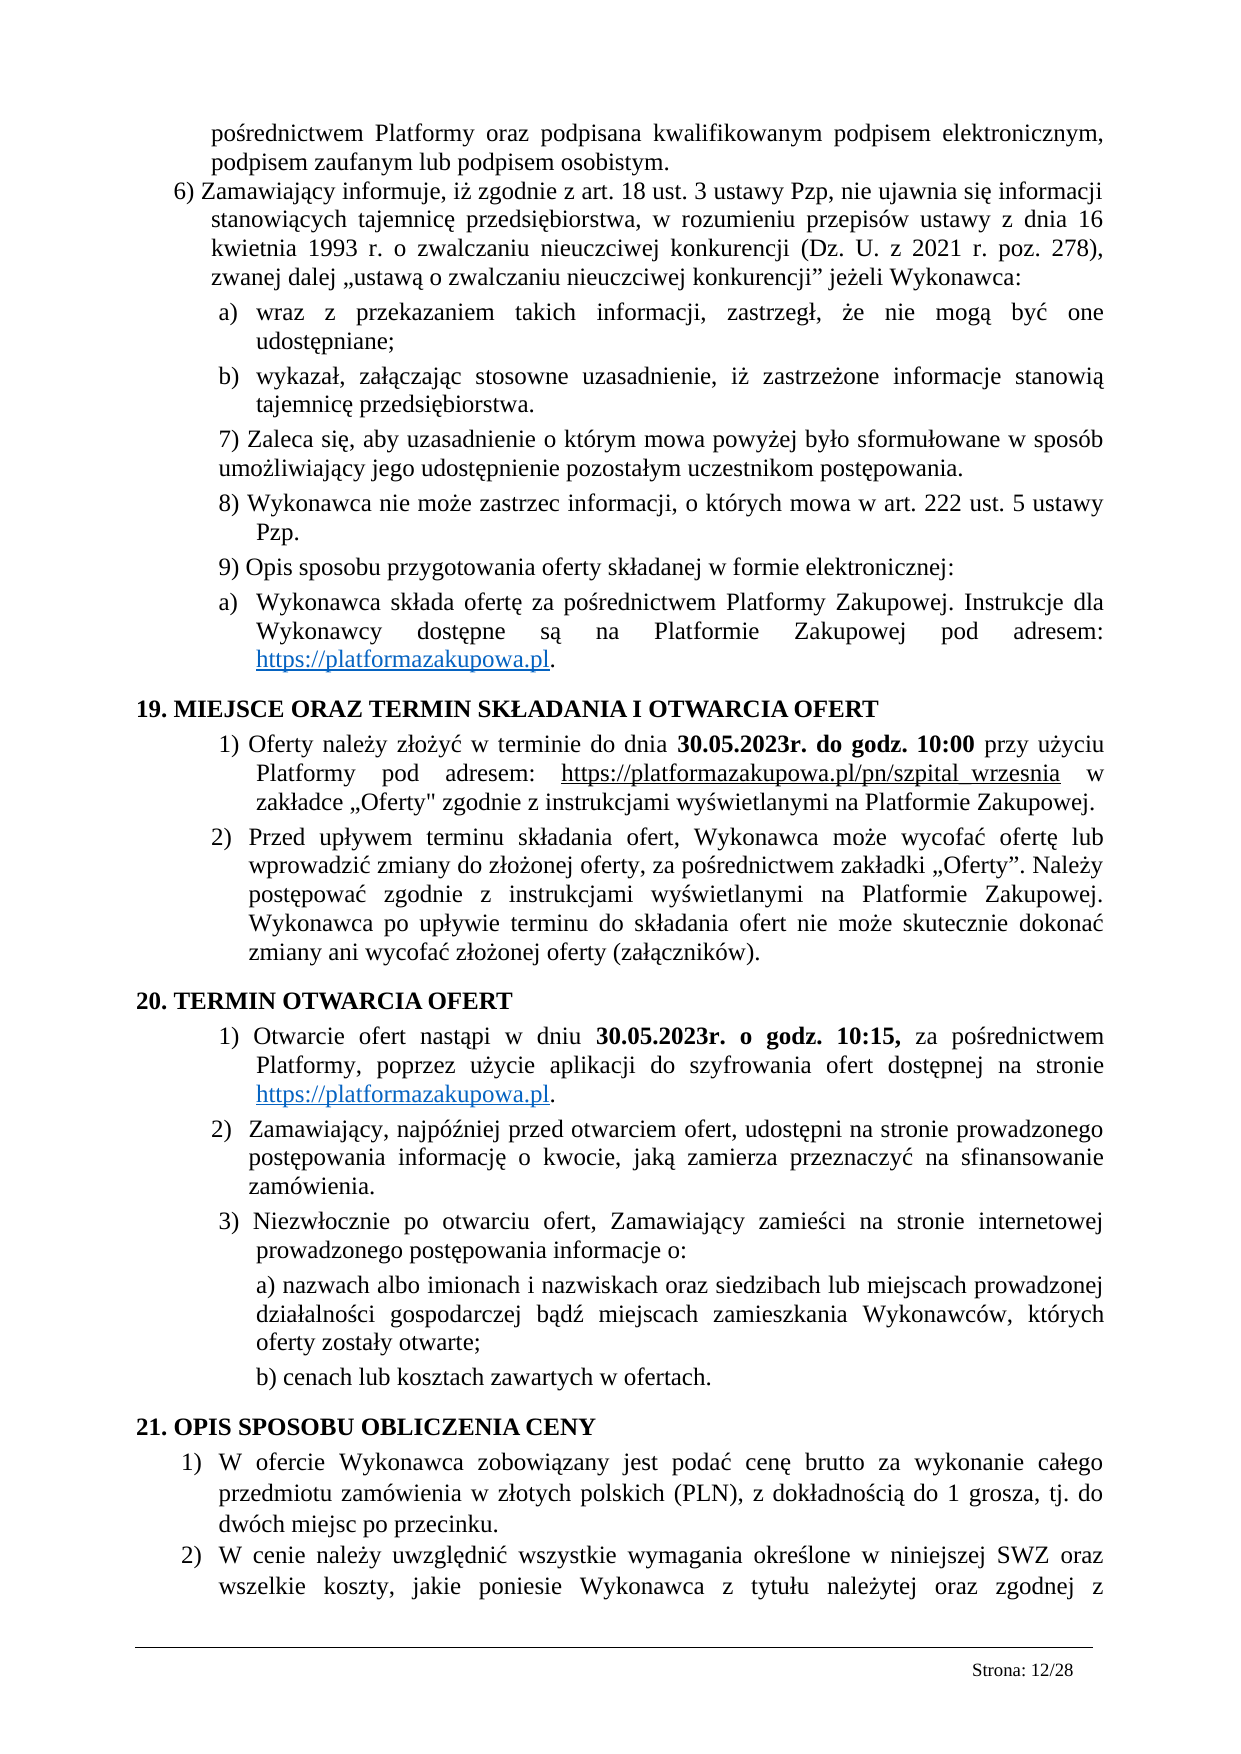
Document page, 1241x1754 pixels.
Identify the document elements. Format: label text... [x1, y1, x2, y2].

subtitle 9) Opis sposobu przygotowania oferty składanej w formie elektronicznej: [218, 552, 1104, 581]
subtitle a) nazwach albo imionach i nazwiskach oraz siedzibach lub miejscach prowadzonej działalności gospodarczej bądź miejscach zamieszkania Wykonawców, których oferty zostały otwarte; [256, 1270, 1104, 1356]
subtitle 6) Zamawiający informuje, iż zgodnie z art. 18 ust. 3 ustawy Pzp, nie ujawnia się informacji stanowiących tajemnicę przedsiębiorstwa, w rozumieniu przepisów ustawy z dnia 16 kwietnia 1993 r. o zwalczaniu nieuczciwej konkurencji (Dz. U. z 2021 r. poz. 278), zwanej dalej „ustawą o zwalczaniu nieuczciwej konkurencji” jeżeli Wykonawca: [173, 176, 1104, 291]
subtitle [173, 118, 1104, 176]
subtitle termin otwarcia ofert [136, 986, 1104, 1015]
subtitle Miejsce oraz termin składania i otwarcia ofert [136, 694, 1104, 723]
subtitle 1) Otwarcie ofert nastąpi w dniu 30.05.2023r. o godz. 10:15, za pośrednictwem Platformy, poprzez użycie aplikacji do szyfrowania ofert dostępnej na stronie https://platformazakupowa.pl. [218, 1021, 1104, 1107]
list W ofercie Wykonawca zobowiązany jest podać cenę brutto za wykonanie całego przedmiotu zamówienia w złotych polskich (PLN), z dokładnością do 1 grosza, tj. do dwóch miejsc po przecinku. [181, 1447, 1104, 1538]
list Wykonawca składa ofertę za pośrednictwem Platformy Zakupowej. Instrukcje dla Wykonawcy dostępne są na Platformie Zakupowej pod adresem: https://platformazakupowa.pl. [218, 587, 1104, 673]
subtitle 7) Zaleca się, aby uzasadnienie o którym mowa powyżej było sformułowane w sposób umożliwiający jego udostępnienie pozostałym uczestnikom postępowania. [218, 424, 1104, 482]
subtitle 3) Niezwłocznie po otwarciu ofert, Zamawiający zamieści na stronie internetowej prowadzonego postępowania informacje o: [218, 1206, 1104, 1264]
subtitle Przed upływem terminu składania ofert, Wykonawca może wycofać ofertę lub wprowadzić zmiany do złożonej oferty, za pośrednictwem zakładki „Oferty”. Należy postępować zgodnie z instrukcjami wyświetlanymi na Platformie Zakupowej. Wykonawca po upływie terminu do składania ofert nie może skutecznie dokonać zmiany ani wycofać złożonej oferty (załączników). [211, 822, 1104, 965]
subtitle 1) Oferty należy złożyć w terminie do dnia 30.05.2023r. do godz. 10:00 przy użyciu Platformy pod adresem: https://platformazakupowa.pl/pn/szpital_wrzesnia w zakładce „Oferty" zgodnie z instrukcjami wyświetlanymi na Platformie Zakupowej. [218, 729, 1104, 815]
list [181, 1540, 1104, 1600]
subtitle wykazał, załączając stosowne uzasadnienie, iż zastrzeżone informacje stanowią tajemnicę przedsiębiorstwa. [218, 361, 1104, 418]
subtitle b) cenach lub kosztach zawartych w ofertach. [256, 1362, 1104, 1391]
subtitle wraz z przekazaniem takich informacji, zastrzegł, że nie mogą być one udostępniane; [218, 297, 1104, 354]
subtitle Opis sposobu obliczenia ceny [136, 1412, 1104, 1441]
subtitle Zamawiający, najpóźniej przed otwarciem ofert, udostępni na stronie prowadzonego postępowania informację o kwocie, jaką zamierza przeznaczyć na sfinansowanie zamówienia. [211, 1114, 1104, 1200]
subtitle 8) Wykonawca nie może zastrzec informacji, o których mowa w art. 222 ust. 5 ustawy Pzp. [218, 488, 1104, 546]
